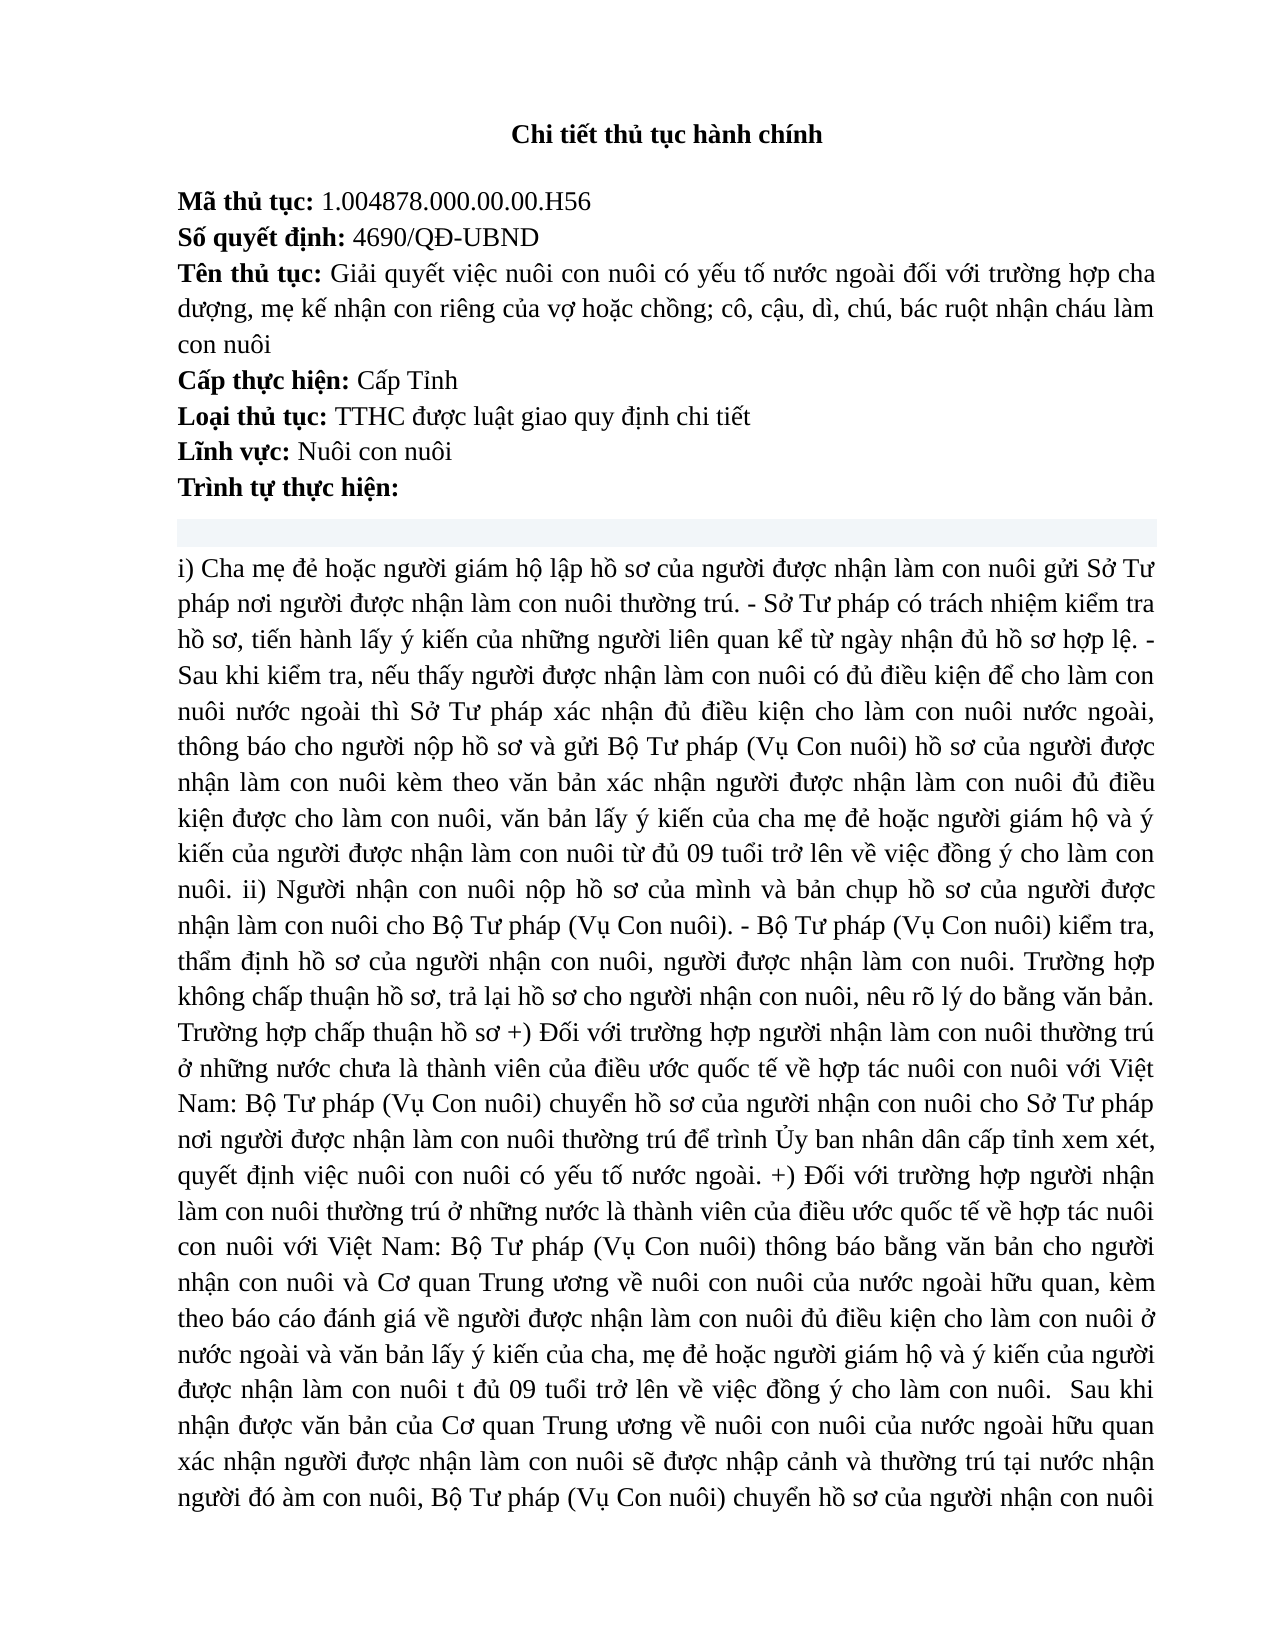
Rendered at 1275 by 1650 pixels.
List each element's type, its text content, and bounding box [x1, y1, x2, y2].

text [177, 559, 1157, 1519]
text Loại thủ tục: TTHC được luật giao quy định chi tiết [177, 400, 1157, 431]
text Số quyết định: 4690/QĐ-UBND [177, 221, 1157, 252]
text Trình tự thực hiện: [177, 471, 1157, 502]
text Lĩnh vực: Nuôi con nuôi [177, 436, 1157, 467]
text Mã thủ tục: 1.004878.000.00.00.H56 [177, 185, 1157, 217]
text Cấp thực hiện: Cấp Tỉnh [177, 364, 1157, 395]
text Chi tiết thủ tục hành chính [177, 118, 1157, 149]
text Tên thủ tục: Giải quyết việc nuôi con nuôi có yếu tố nước ngoài đối với trường hợp cha dượng, mẹ kế nhận con riêng của vợ hoặc chồng; cô, cậu, dì, chú, bác ruột nhận cháu làm con nuôi [177, 257, 1157, 359]
